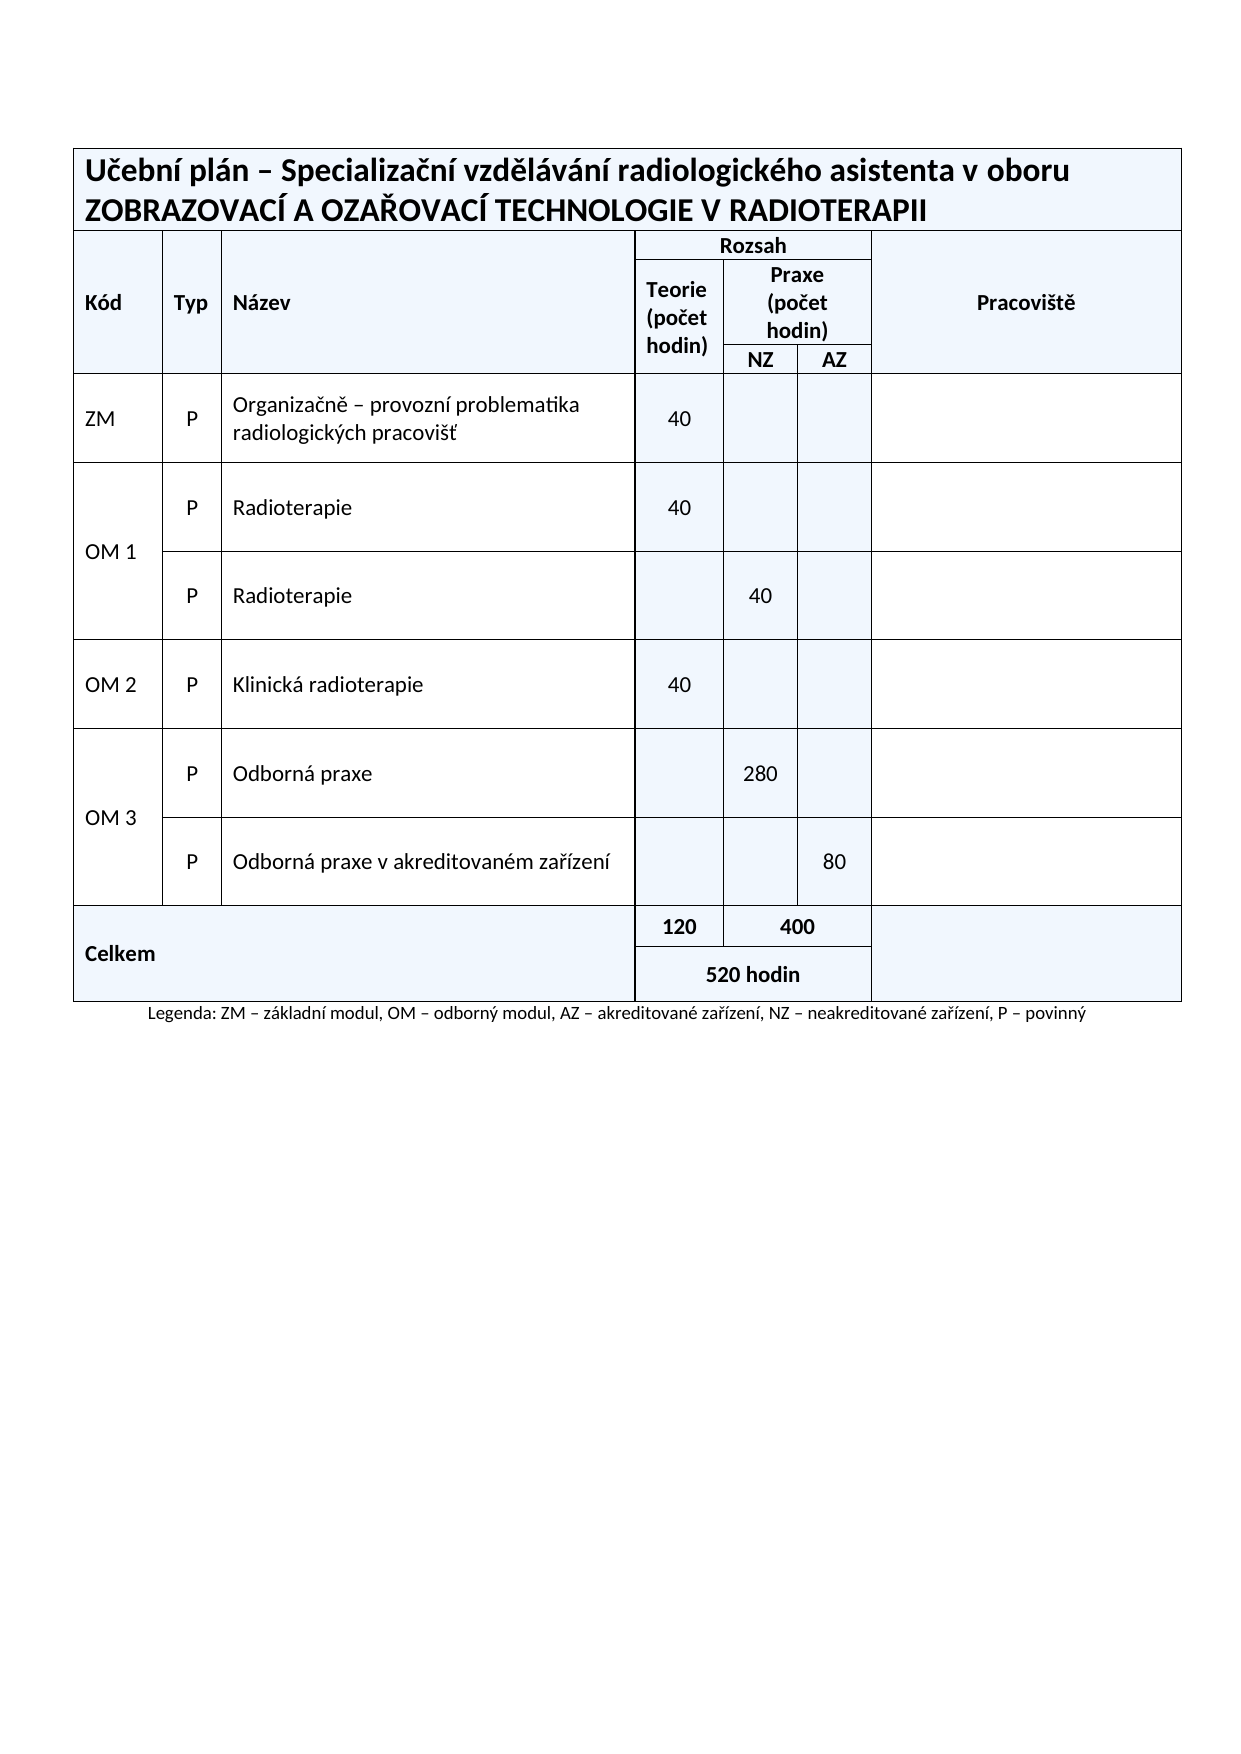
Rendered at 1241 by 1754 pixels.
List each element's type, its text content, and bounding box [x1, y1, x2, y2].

table_cell [872, 729, 1181, 817]
table_cell P [163, 552, 221, 639]
table_cell 40 [636, 640, 723, 728]
table_cell P [163, 374, 221, 462]
table_cell [636, 729, 723, 817]
table_cell [872, 374, 1181, 462]
table_cell [724, 640, 797, 728]
table_cell ZM [74, 374, 162, 462]
table_cell Název [222, 231, 634, 373]
table_cell [724, 463, 797, 551]
table_cell 40 [636, 463, 723, 551]
table_header Učební plán – Specializační vzdělávání radiologického asistenta v oboru ZOBRAZOVACÍ A OZAŘOVACÍ TECHNOLOGIE V RADIOTERAPII [74, 149, 1181, 230]
table_cell NZ [724, 345, 797, 373]
table_cell [872, 463, 1181, 551]
table_cell [798, 552, 871, 639]
table_cell 400 [724, 906, 871, 946]
table_cell 520 hodin [636, 947, 871, 1001]
table_cell [798, 374, 871, 462]
table_cell Radioterapie [222, 463, 634, 551]
table_cell P [163, 818, 221, 905]
table_cell [724, 818, 797, 905]
table_cell [872, 640, 1181, 728]
table_cell Kód [74, 231, 162, 373]
table_cell Radioterapie [222, 552, 634, 639]
table_cell P [163, 640, 221, 728]
table_cell Praxe (počet hodin) [724, 260, 871, 344]
text Legenda: ZM – základní modul, OM – odborný modul, AZ – akreditované zařízení, NZ – neakreditované zařízení, P – povinný [148, 1002, 1093, 1024]
table_cell P [163, 463, 221, 551]
table_cell [724, 374, 797, 462]
table_cell AZ [798, 345, 871, 373]
table_cell [798, 640, 871, 728]
table_cell 40 [636, 374, 723, 462]
table_cell Klinická radioterapie [222, 640, 634, 728]
table_cell [798, 729, 871, 817]
table_cell OM 3 [74, 729, 162, 905]
table_cell OM 2 [74, 640, 162, 728]
table_cell OM 1 [74, 463, 162, 639]
table_cell [872, 552, 1181, 639]
table_cell Typ [163, 231, 221, 373]
table_cell Odborná praxe v akreditovaném zařízení [222, 818, 634, 905]
table_cell 80 [798, 818, 871, 905]
table_cell [872, 818, 1181, 905]
table_cell 120 [636, 906, 723, 946]
table_cell Odborná praxe [222, 729, 634, 817]
table_cell P [163, 729, 221, 817]
table_cell [636, 818, 723, 905]
table_cell Rozsah [636, 231, 871, 259]
table_cell 40 [724, 552, 797, 639]
table_cell 280 [724, 729, 797, 817]
table_cell Pracoviště [872, 231, 1181, 373]
table_cell [798, 463, 871, 551]
table_cell [872, 906, 1181, 1001]
table_cell [636, 552, 723, 639]
table_cell Celkem [74, 906, 634, 1001]
table_cell Organizačně – provozní problematika radiologických pracovišť [222, 374, 634, 462]
table_cell Teorie (počet hodin) [636, 260, 723, 373]
